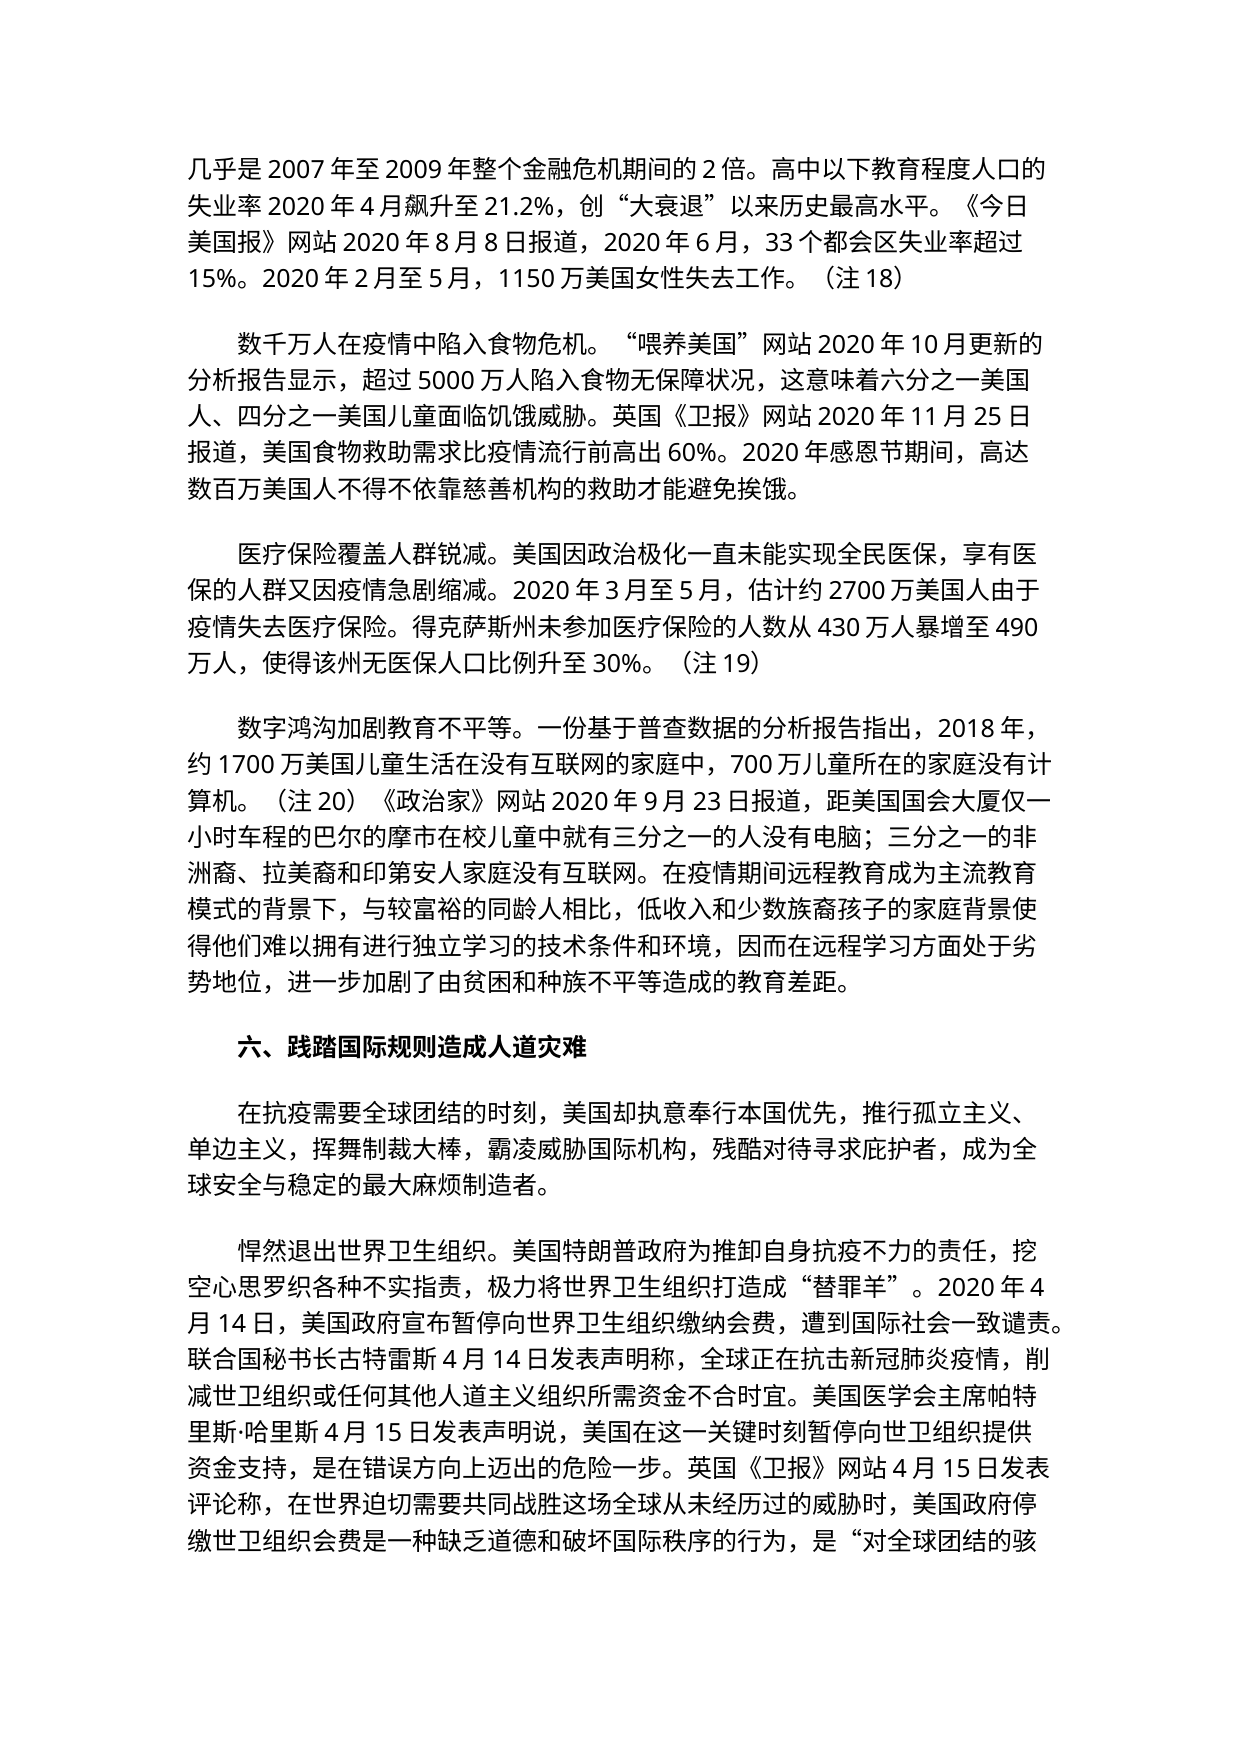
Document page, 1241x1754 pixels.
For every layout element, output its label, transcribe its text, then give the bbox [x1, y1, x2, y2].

text 在抗疫需要全球团结的时刻，美国却执意奉行本国优先，推行孤立主义、单边主义，挥舞制裁大棒，霸凌威胁国际机构，残酷对待寻求庇护者，成为全球安全与稳定的最大麻烦制造者。 [187, 1093, 1053, 1202]
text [187, 1231, 1053, 1557]
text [187, 150, 1053, 295]
text 医疗保险覆盖人群锐减。美国因政治极化一直未能实现全民医保，享有医保的人群又因疫情急剧缩减。2020年3月至5月，估计约2700万美国人由于疫情失去医疗保险。得克萨斯州未参加医疗保险的人数从430万人暴增至490万人，使得该州无医保人口比例升至30%。（注19） [187, 534, 1053, 679]
text 数千万人在疫情中陷入食物危机。“喂养美国”网站2020年10月更新的分析报告显示，超过5000万人陷入食物无保障状况，这意味着六分之一美国人、四分之一美国儿童面临饥饿威胁。英国《卫报》网站2020年11月25日报道，美国食物救助需求比疫情流行前高出60%。2020年感恩节期间，高达数百万美国人不得不依靠慈善机构的救助才能避免挨饿。 [187, 324, 1053, 505]
text 数字鸿沟加剧教育不平等。一份基于普查数据的分析报告指出，2018年，约1700万美国儿童生活在没有互联网的家庭中，700万儿童所在的家庭没有计算机。（注20）《政治家》网站2020年9月23日报道，距美国国会大厦仅一小时车程的巴尔的摩市在校儿童中就有三分之一的人没有电脑；三分之一的非洲裔、拉美裔和印第安人家庭没有互联网。在疫情期间远程教育成为主流教育模式的背景下，与较富裕的同龄人相比，低收入和少数族裔孩子的家庭背景使得他们难以拥有进行独立学习的技术条件和环境，因而在远程学习方面处于劣势地位，进一步加剧了由贫困和种族不平等造成的教育差距。 [187, 709, 1053, 999]
text 六、践踏国际规则造成人道灾难 [187, 1028, 1053, 1064]
